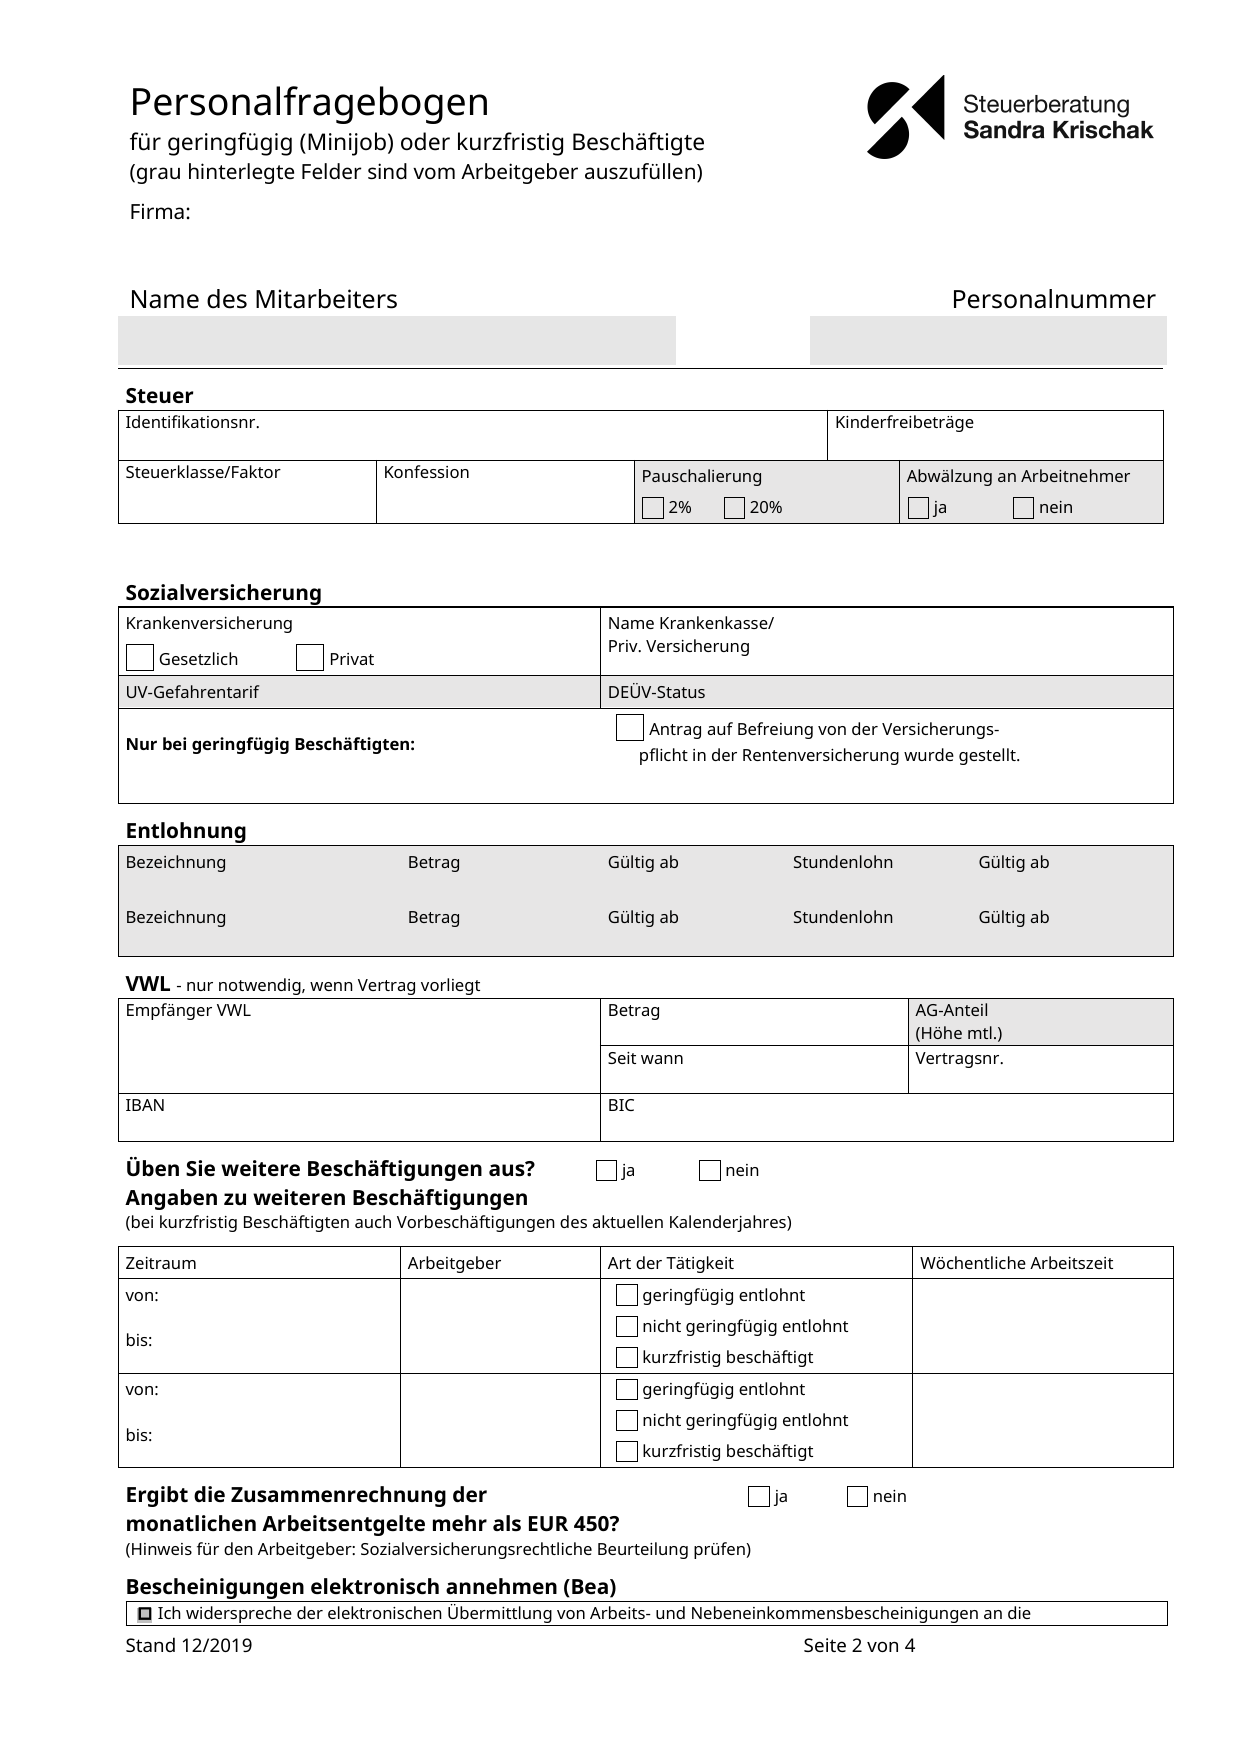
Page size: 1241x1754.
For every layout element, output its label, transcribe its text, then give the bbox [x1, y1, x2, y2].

table_cell Kinderfreibeträge [828, 411, 1163, 460]
picture [867, 75, 1162, 159]
table_cell Antrag auf Befreiung von der Versicherungs- pflicht in der Rentenversicherung wurde gestellt. [600, 709, 1173, 803]
table_cell Wöchentliche Arbeitszeit [913, 1247, 1173, 1278]
table_cell Identifikationsnr. [119, 411, 827, 460]
table_cell Gültig ab [971, 846, 1173, 901]
table_cell Bezeichnung [119, 901, 400, 956]
table_cell Krankenversicherung Gesetzlich Privat [119, 608, 600, 675]
table_cell Entlohnung [118, 804, 1174, 845]
table_cell Stundenlohn [786, 846, 971, 901]
table_cell geringfügig entlohnt nicht geringfügig entlohnt kurzfristig beschäftigt [601, 1279, 912, 1372]
table_cell Nur bei geringfügig Beschäftigten: [119, 709, 600, 803]
table_cell Angaben zu weiteren Beschäftigungen (bei kurzfristig Beschäftigten auch Vorbeschäftigungen des aktuellen Kalenderjahres) [118, 1183, 1174, 1246]
table_cell [401, 1279, 600, 1372]
table_cell Art der Tätigkeit [601, 1247, 912, 1278]
table_cell IBAN [119, 1094, 600, 1141]
table_cell Stundenlohn [786, 901, 971, 956]
table_cell [401, 1374, 600, 1467]
table_cell DEÜV-Status [601, 676, 1173, 707]
table_cell Betrag [601, 999, 908, 1045]
table_cell [913, 1374, 1173, 1467]
table_cell Betrag [400, 901, 600, 956]
table_cell von: bis: [119, 1374, 400, 1467]
table_cell BIC [601, 1094, 1173, 1141]
table_cell Abwälzung an Arbeitnehmer ja nein [900, 461, 1163, 523]
table_cell Konfession [377, 461, 634, 523]
table_cell Üben Sie weitere Beschäftigungen aus? ja nein [118, 1142, 1174, 1183]
table_cell Gültig ab [600, 901, 786, 956]
table_cell Betrag [400, 846, 600, 901]
table_cell Gültig ab [600, 846, 786, 901]
table_cell Empfänger VWL [119, 999, 600, 1093]
table_cell Arbeitgeber [401, 1247, 600, 1278]
table_cell Bezeichnung [119, 846, 400, 901]
table_cell geringfügig entlohnt nicht geringfügig entlohnt kurzfristig beschäftigt [601, 1374, 912, 1467]
table_cell Pauschalierung 2% 20% [635, 461, 899, 523]
table_cell Steuerklasse/Faktor [119, 461, 376, 523]
table_cell AG-Anteil (Höhe mtl.) [909, 999, 1173, 1045]
table_cell Vertragsnr. [909, 1046, 1173, 1093]
table_header Sozialversicherung [118, 572, 1174, 606]
table_cell Zeitraum [119, 1247, 400, 1278]
table_cell Name Krankenkasse/ Priv. Versicherung [601, 608, 1173, 675]
table_cell VWL - nur notwendig, wenn Vertrag vorliegt [118, 957, 1174, 998]
table_cell Ergibt die Zusammenrechnung der ja nein monatlichen Arbeitsentgelte mehr als EUR 450? (Hinweis für den Arbeitgeber: Sozialversicherungsrechtliche Beurteilung prüfen) [118, 1468, 1174, 1560]
table_cell Bescheinigungen elektronisch annehmen (Bea) [118, 1560, 1175, 1626]
table_cell von: bis: [119, 1279, 400, 1372]
table_cell UV-Gefahrentarif [119, 676, 600, 707]
table_cell Seit wann [601, 1046, 908, 1093]
table_cell Gültig ab [971, 901, 1173, 956]
table_header Steuer [118, 369, 1163, 409]
table_cell [913, 1279, 1173, 1372]
